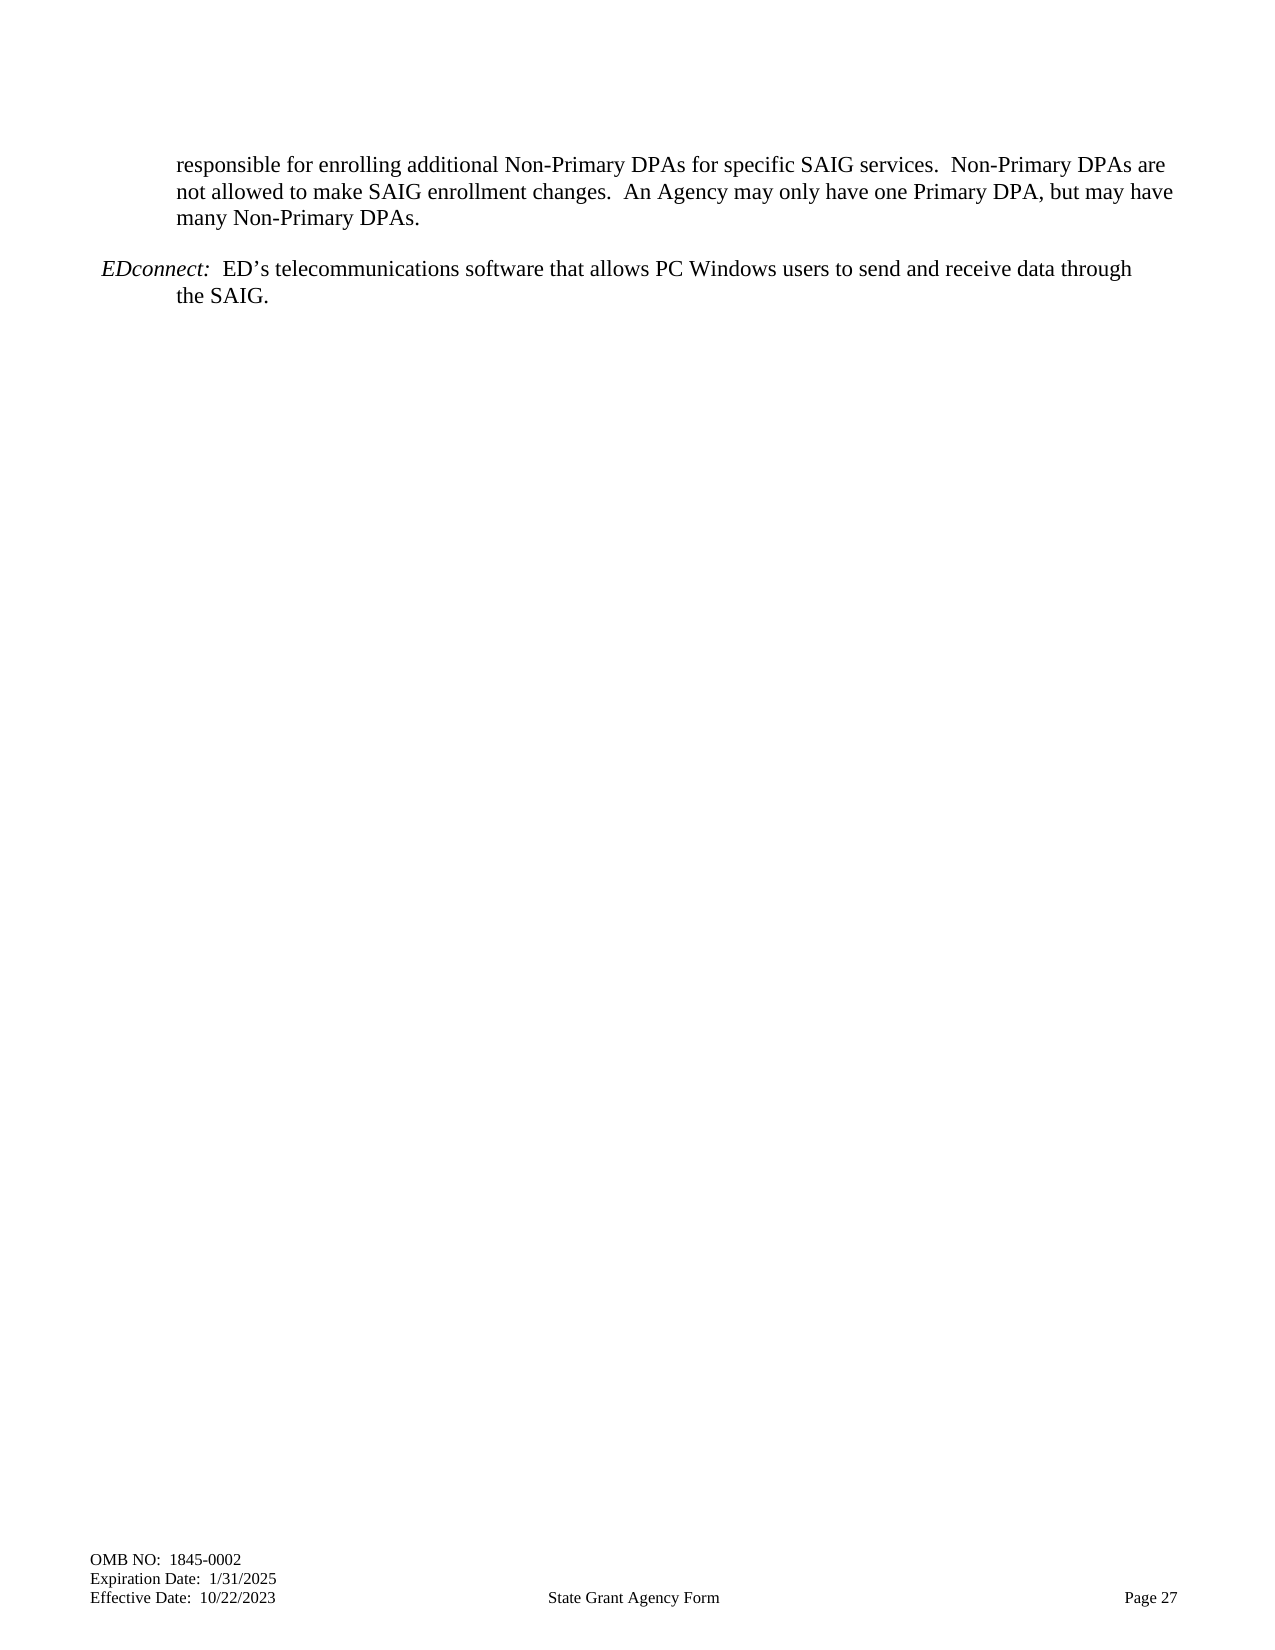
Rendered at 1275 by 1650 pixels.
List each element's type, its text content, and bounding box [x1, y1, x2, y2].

text EDconnect: ED’s telecommunications software that allows PC Windows users to send and receive data through the SAIG. [101, 255, 1153, 308]
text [101, 151, 1177, 230]
